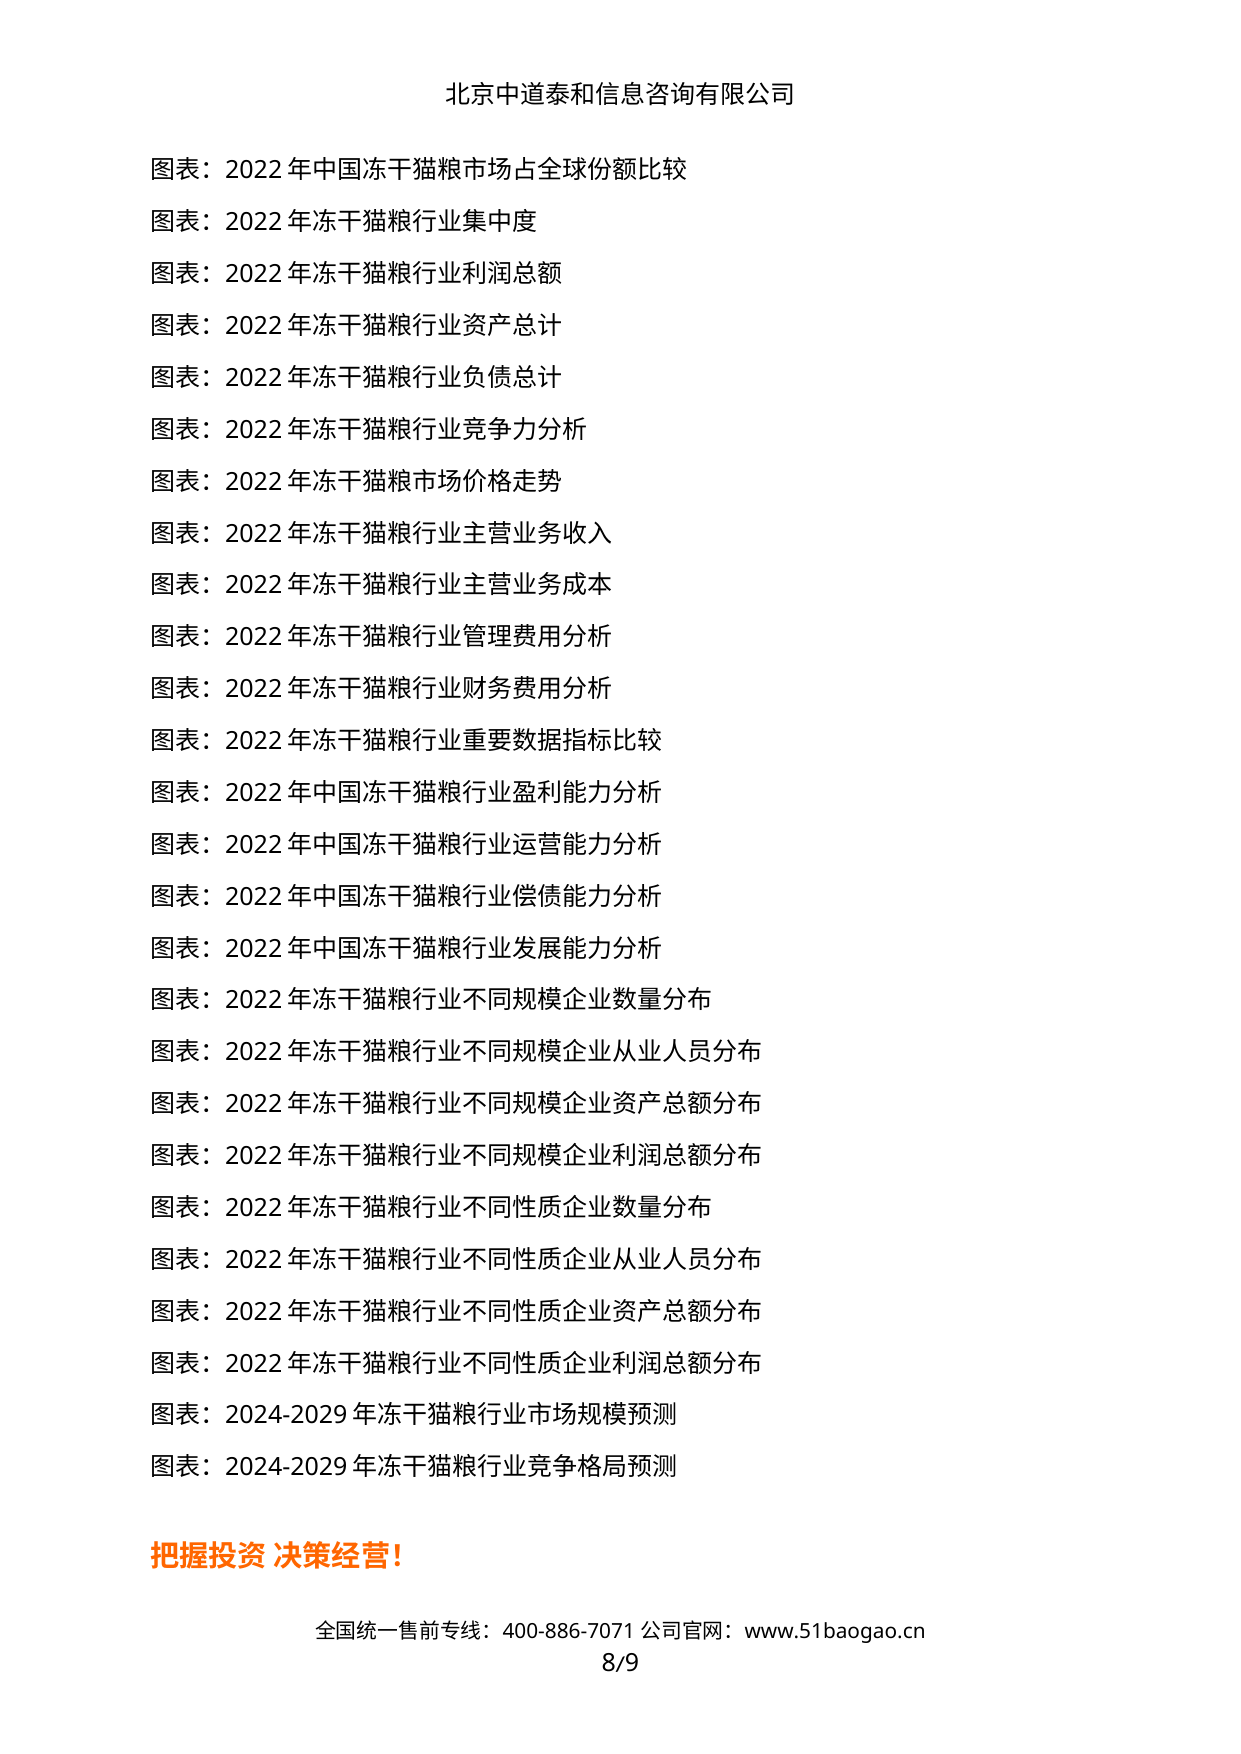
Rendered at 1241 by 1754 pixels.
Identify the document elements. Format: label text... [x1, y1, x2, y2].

text 图表：2022年冻干猫粮行业不同规模企业资产总额分布 [150, 1084, 1090, 1120]
text 图表：2022年冻干猫粮行业主营业务收入 [150, 513, 1090, 549]
text 图表：2022年冻干猫粮行业管理费用分析 [150, 617, 1090, 653]
text 图表：2022年中国冻干猫粮行业盈利能力分析 [150, 772, 1090, 809]
text 图表：2022年冻干猫粮行业不同规模企业数量分布 [150, 980, 1090, 1016]
text 图表：2022年冻干猫粮行业不同性质企业利润总额分布 [150, 1343, 1090, 1379]
text 图表：2022年冻干猫粮行业资产总计 [150, 306, 1090, 342]
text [150, 1499, 1090, 1575]
text 图表：2022年中国冻干猫粮行业发展能力分析 [150, 928, 1090, 964]
text 图表：2024-2029年冻干猫粮行业竞争格局预测 [150, 1447, 1090, 1483]
text 图表：2022年冻干猫粮市场价格走势 [150, 461, 1090, 497]
text 图表：2022年冻干猫粮行业竞争力分析 [150, 409, 1090, 446]
text 图表：2022年冻干猫粮行业不同性质企业数量分布 [150, 1187, 1090, 1224]
text 图表：2022年冻干猫粮行业集中度 [150, 202, 1090, 238]
text 图表：2022年冻干猫粮行业不同性质企业从业人员分布 [150, 1239, 1090, 1276]
text 图表：2024-2029年冻干猫粮行业市场规模预测 [150, 1395, 1090, 1431]
text 图表：2022年中国冻干猫粮市场占全球份额比较 [150, 150, 1090, 186]
text 图表：2022年冻干猫粮行业不同规模企业利润总额分布 [150, 1136, 1090, 1172]
text 图表：2022年冻干猫粮行业主营业务成本 [150, 565, 1090, 601]
text 图表：2022年冻干猫粮行业利润总额 [150, 254, 1090, 290]
text 图表：2022年冻干猫粮行业不同性质企业资产总额分布 [150, 1291, 1090, 1327]
text 图表：2022年冻干猫粮行业重要数据指标比较 [150, 721, 1090, 757]
text 图表：2022年冻干猫粮行业财务费用分析 [150, 669, 1090, 705]
text 图表：2022年中国冻干猫粮行业偿债能力分析 [150, 876, 1090, 912]
text 图表：2022年冻干猫粮行业负债总计 [150, 357, 1090, 394]
text 图表：2022年中国冻干猫粮行业运营能力分析 [150, 824, 1090, 861]
text 图表：2022年冻干猫粮行业不同规模企业从业人员分布 [150, 1032, 1090, 1068]
